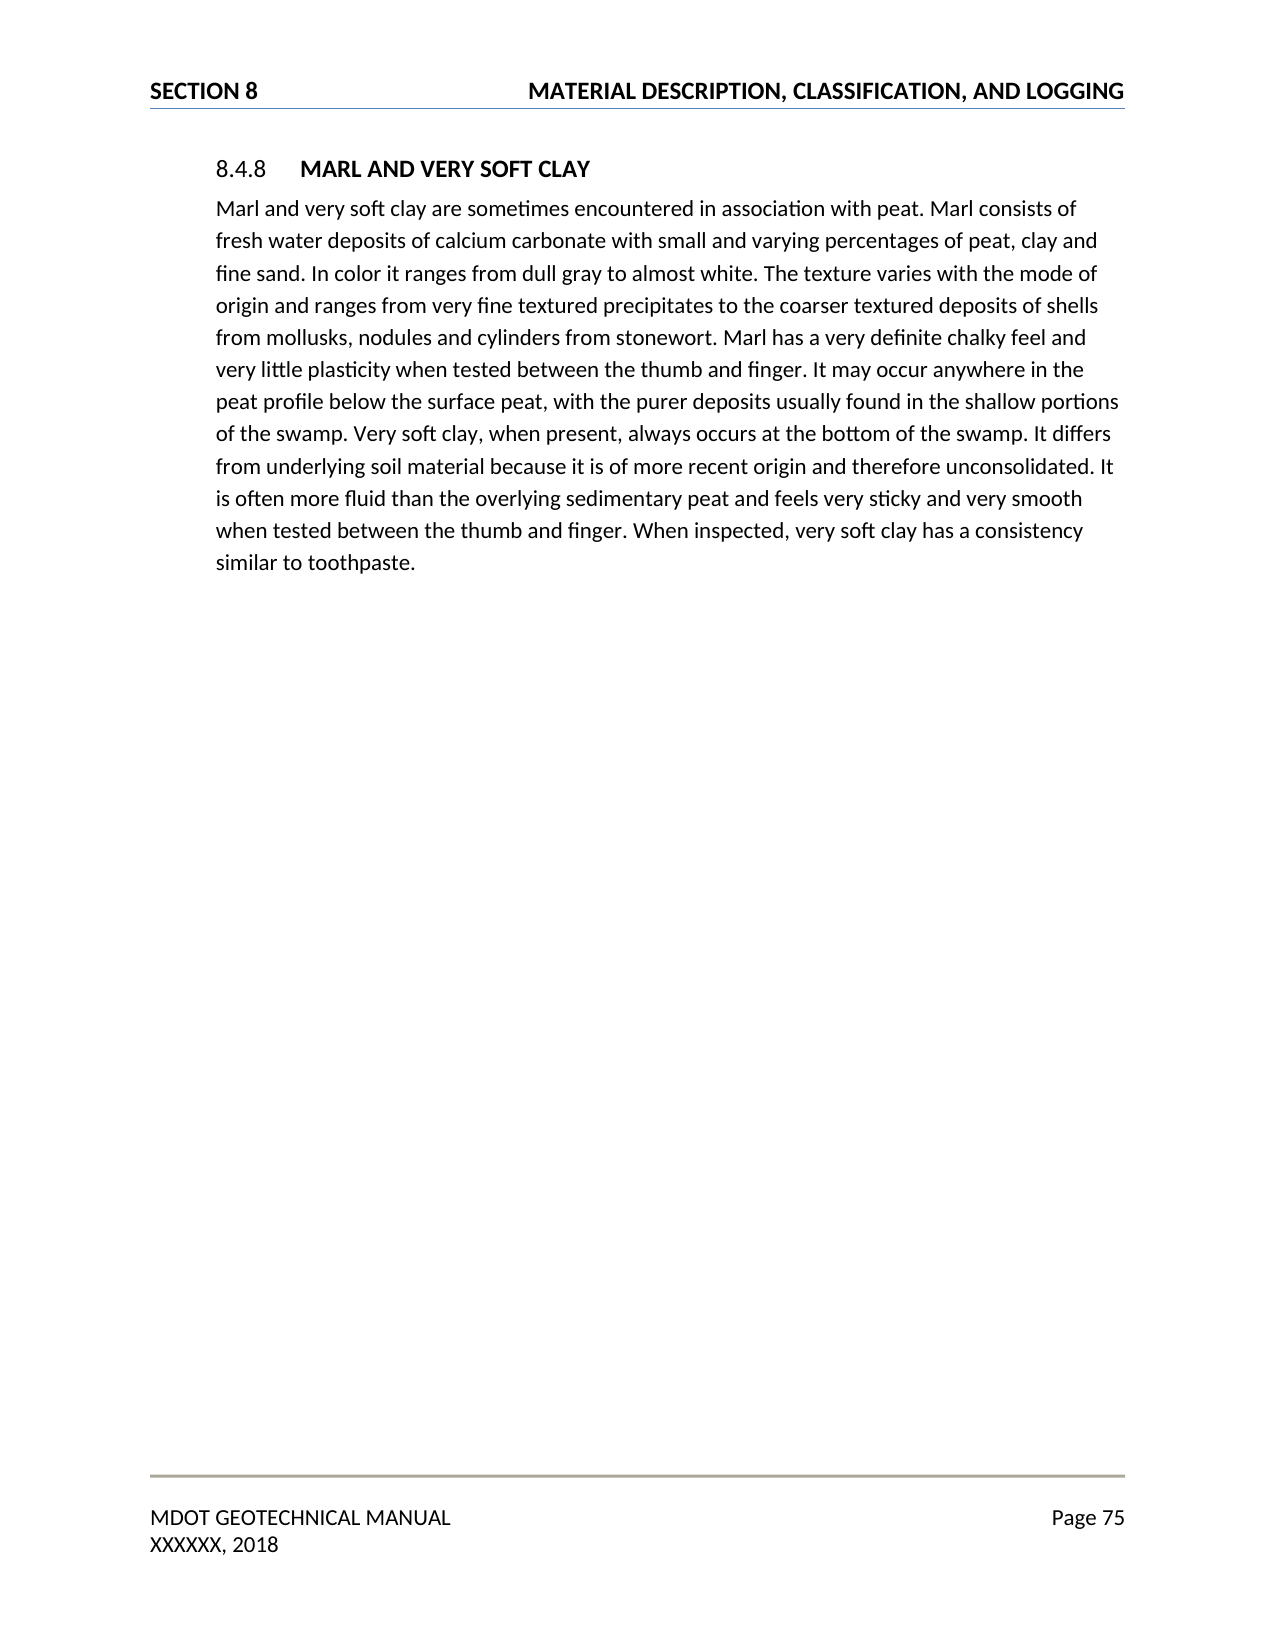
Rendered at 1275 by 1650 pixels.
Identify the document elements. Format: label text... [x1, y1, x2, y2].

text Marl and Very Soft Clay [216, 153, 1125, 183]
text Marl and very soft clay are sometimes encountered in association with peat. Marl consists of fresh water deposits of calcium carbonate with small and varying percentages of peat, clay and fine sand. In color it ranges from dull gray to almost white. The texture varies with the mode of origin and ranges from very fine textured precipitates to the coarser textured deposits of shells from mollusks, nodules and cylinders from stonewort. Marl has a very definite chalky feel and very little plasticity when tested between the thumb and finger. It may occur anywhere in the peat profile below the surface peat, with the purer deposits usually found in the shallow portions of the swamp. Very soft clay, when present, always occurs at the bottom of the swamp. It differs from underlying soil material because it is of more recent origin and therefore unconsolidated. It is often more fluid than the overlying sedimentary peat and feels very sticky and very smooth when tested between the thumb and finger. When inspected, very soft clay has a consistency similar to toothpaste. [216, 194, 1125, 576]
